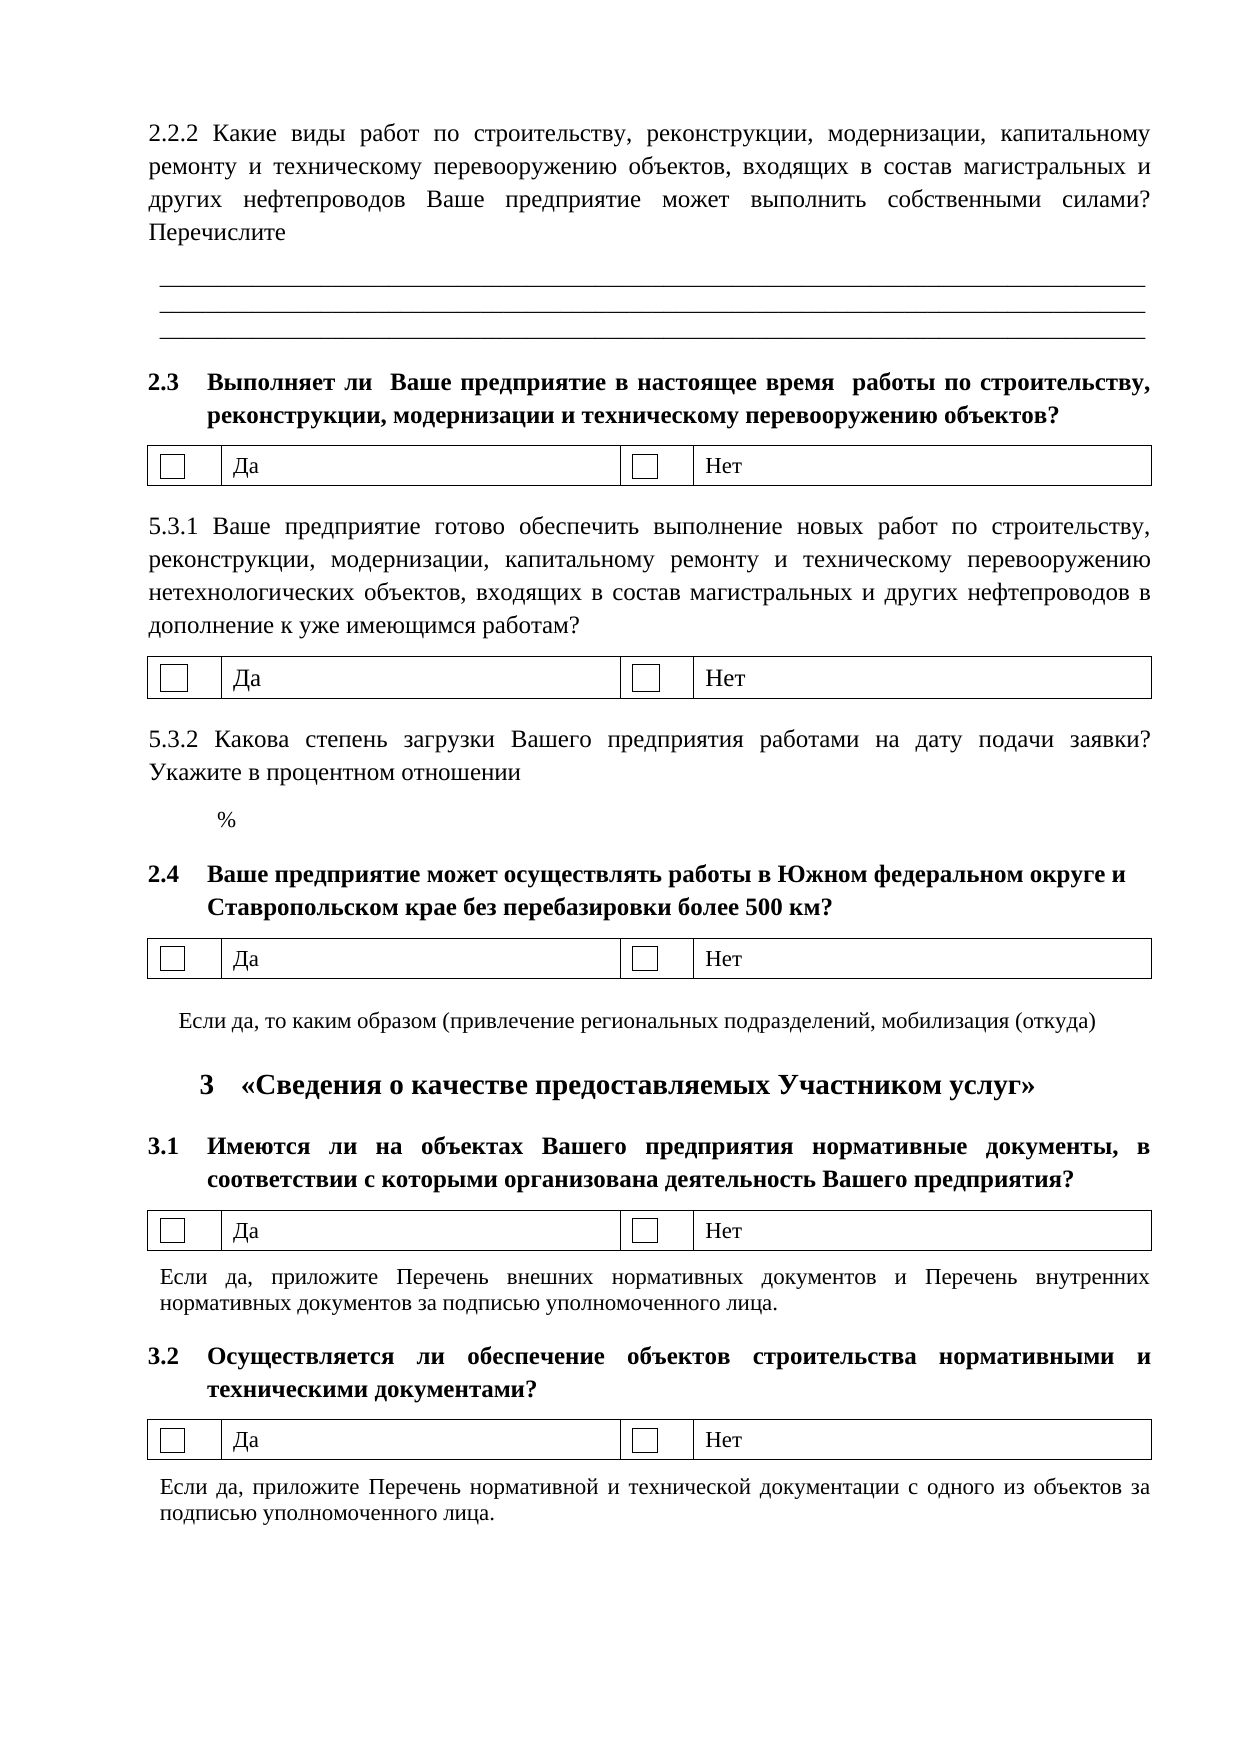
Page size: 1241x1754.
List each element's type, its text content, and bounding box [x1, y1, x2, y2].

text Если да, приложите Перечень нормативной и технической документации с одного из объектов за подписью уполномоченного лица. [159, 1473, 1152, 1525]
list Ваше предприятие может осуществлять работы в Южном федеральном округе и Ставропольском крае без перебазировки более 500 км? [148, 859, 1152, 921]
table_header Да [222, 1420, 620, 1459]
list Если да, то каким образом (привлечение региональных подразделений, мобилизация (откуда) [178, 1008, 1098, 1034]
list 2.2.2 Какие виды работ по строительству, реконструкции, модернизации, капитальному ремонту и техническому перевооружению объектов, входящих в состав магистральных и других нефтепроводов Ваше предприятие может выполнить собственными силами? Перечислите [148, 118, 1152, 246]
table_header [148, 939, 221, 977]
list Выполняет ли Ваше предприятие в настоящее время работы по строительству, реконструкции, модернизации и техническому перевооружению объектов? [148, 367, 1152, 428]
table_header Да [222, 446, 620, 485]
list «Сведения о качестве предоставляемых Участником услуг» [137, 1067, 1098, 1101]
table_header [621, 657, 693, 698]
table_header [148, 1420, 221, 1459]
table_header [621, 1211, 693, 1249]
table_header [148, 657, 221, 698]
text % [159, 803, 1152, 834]
table_header Да [222, 1211, 620, 1249]
table_header Нет [694, 657, 1151, 698]
text 5.3.2 Какова степень загрузки Вашего предприятия работами на дату подачи заявки? Укажите в процентном отношении [148, 724, 1152, 786]
table_header Нет [694, 939, 1151, 977]
table_header Нет [694, 446, 1151, 485]
table_header [148, 1211, 221, 1249]
text 5.3.1 Ваше предприятие готово обеспечить выполнение новых работ по строительству, реконструкции, модернизации, капитальному ремонту и техническому перевооружению нетехнологических объектов, входящих в состав магистральных и других нефтепроводов в дополнение к уже имеющимся работам? [148, 511, 1152, 639]
list Осуществляется ли обеспечение объектов строительства нормативными и техническими документами? [148, 1341, 1152, 1402]
list Имеются ли на объектах Вашего предприятия нормативные документы, в соответствии с которыми организована деятельность Вашего предприятия? [148, 1131, 1152, 1193]
table_header [148, 446, 221, 485]
table_header Нет [694, 1211, 1151, 1249]
table_header [621, 1420, 693, 1459]
text ______________________________________________________________________________________ [159, 289, 1152, 315]
table_header [621, 939, 693, 977]
text ______________________________________________________________________________________ [159, 315, 1152, 342]
table_header [621, 446, 693, 485]
table_header Да [222, 657, 620, 698]
text ______________________________________________________________________________________ [159, 263, 1152, 289]
table_header Нет [694, 1420, 1151, 1459]
table_header Да [222, 939, 620, 977]
text Если да, приложите Перечень внешних нормативных документов и Перечень внутренних нормативных документов за подписью уполномоченного лица. [159, 1263, 1152, 1316]
